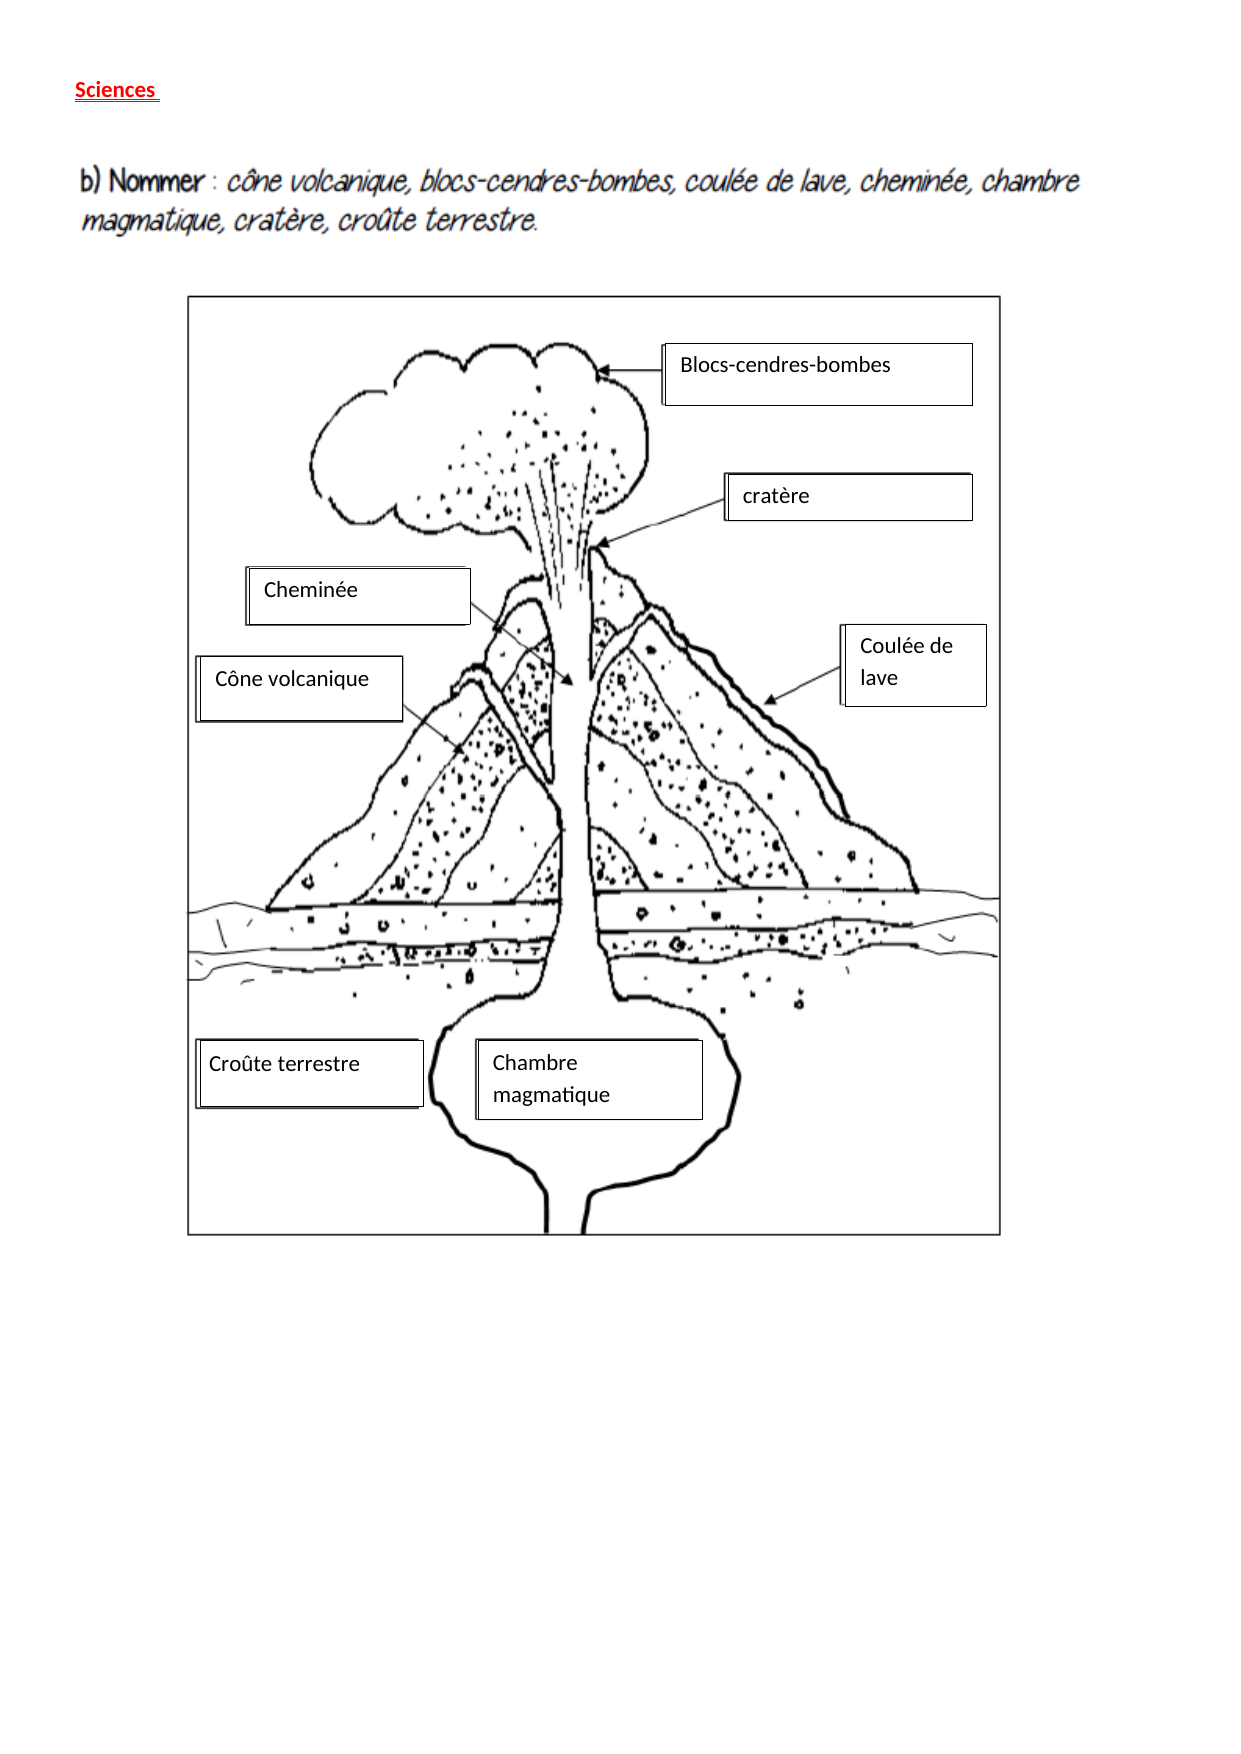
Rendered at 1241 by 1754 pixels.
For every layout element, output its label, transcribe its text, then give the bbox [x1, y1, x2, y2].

picture [75, 160, 1087, 1264]
text Sciences [75, 75, 1165, 103]
